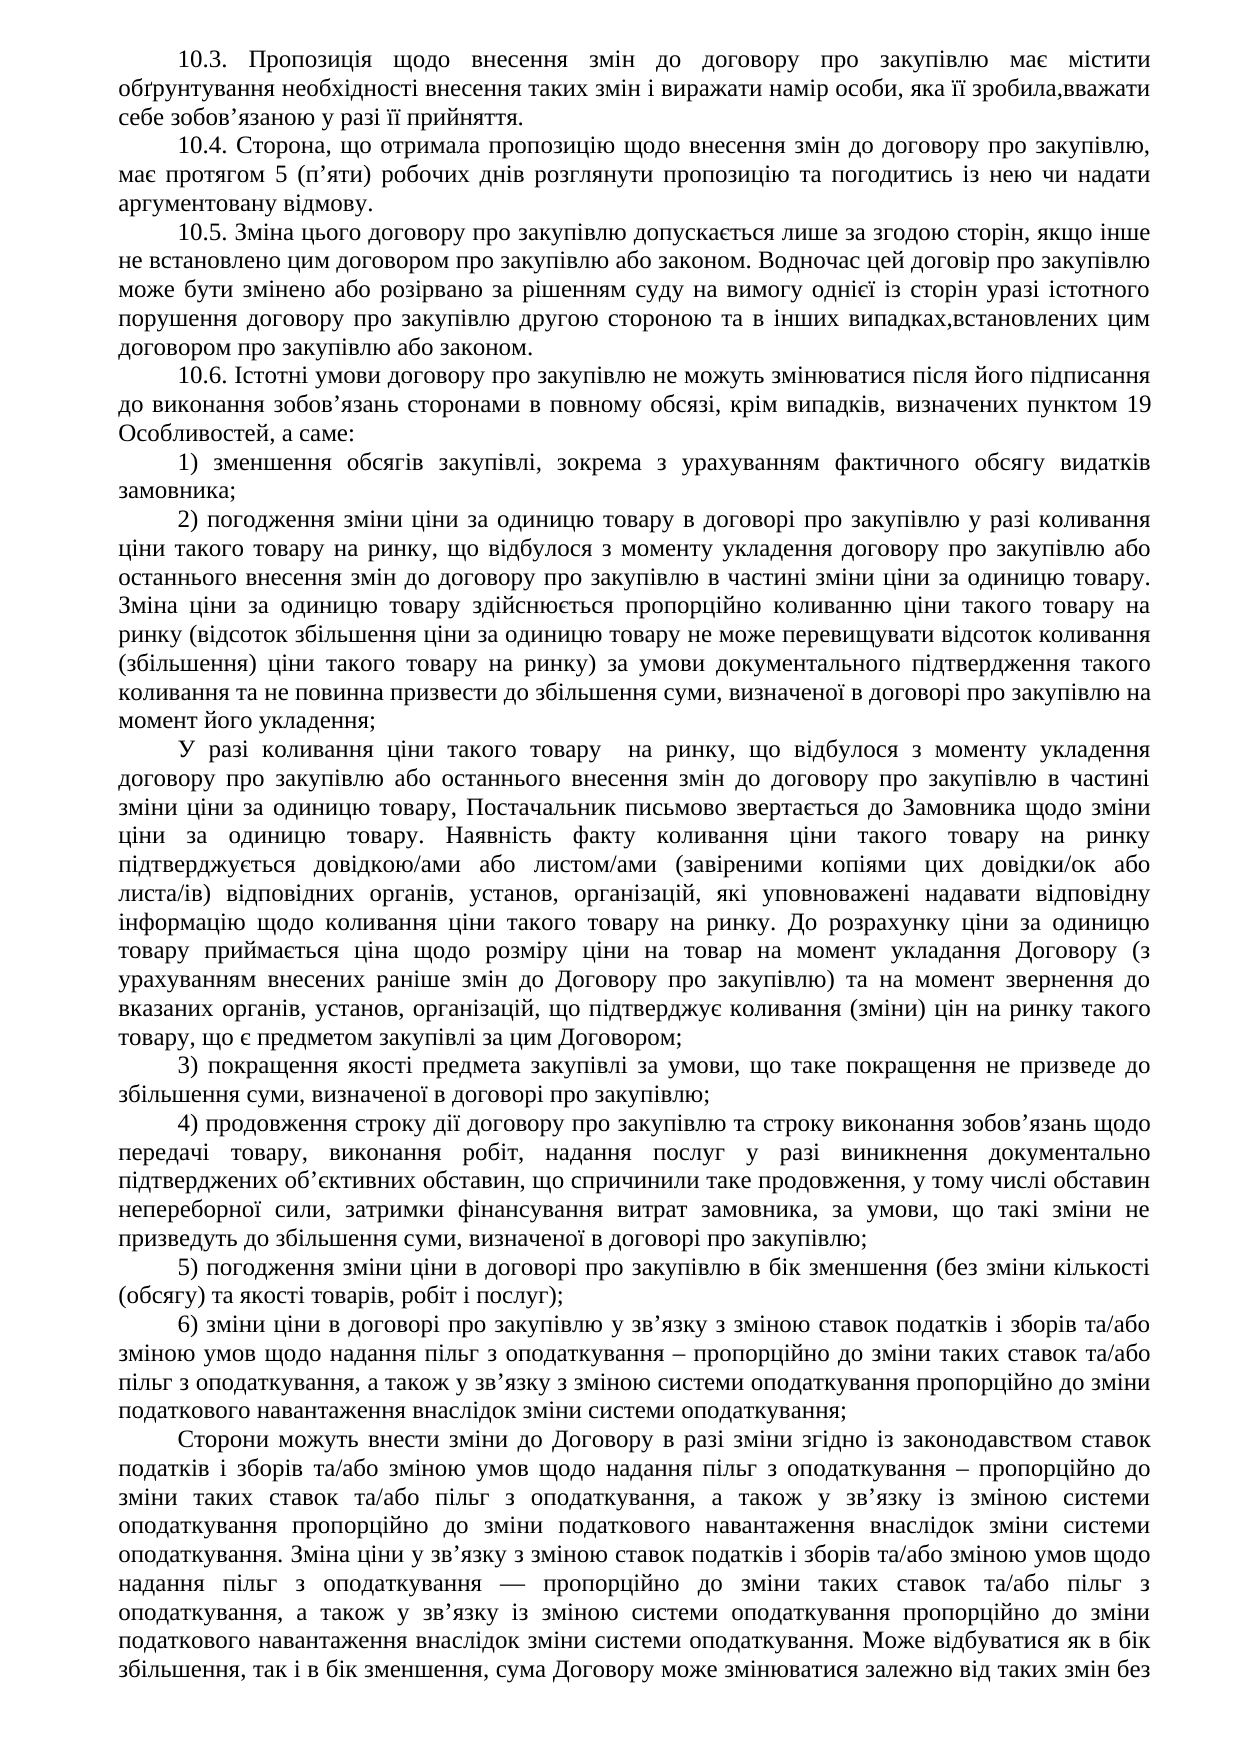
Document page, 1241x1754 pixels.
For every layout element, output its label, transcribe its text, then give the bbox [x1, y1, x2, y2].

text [118, 1424, 1152, 1683]
text 10.6. Істотні умови договору про закупівлю не можуть змінюватися після його підписання до виконання зобов’язань сторонами в повному обсязі, крім випадків, визначених пунктом 19 Особливостей, а саме: [118, 361, 1152, 447]
text 3) покращення якості предмета закупівлі за умови, що таке покращення не призведе до збільшення суми, визначеної в договорі про закупівлю; [118, 1051, 1152, 1108]
text 5) погодження зміни ціни в договорі про закупівлю в бік зменшення (без зміни кількості (обсягу) та якості товарів, робіт і послуг); [118, 1252, 1152, 1309]
text У разі коливання ціни такого товару на ринку, що відбулося з моменту укладення договору про закупівлю або останнього внесення змін до договору про закупівлю в частині зміни ціни за одиницю товару, Постачальник письмово звертається до Замовника щодо зміни ціни за одиницю товару. Наявність факту коливання ціни такого товару на ринку підтверджується довідкою/ами або листом/ами (завіреними копіями цих довідки/ок або листа/ів) відповідних органів, установ, організацій, які уповноважені надавати відповідну інформацію щодо коливання ціни такого товару на ринку. До розрахунку ціни за одиницю товару приймається ціна щодо розміру ціни на товар на момент укладання Договору (з урахуванням внесених раніше змін до Договору про закупівлю) та на момент звернення до вказаних органів, установ, організацій, що підтверджує коливання (зміни) цін на ринку такого товару, що є предметом закупівлі за цим Договором; [118, 734, 1152, 1051]
text 10.3. Пропозиція щодо внесення змін до договору про закупівлю має містити обґрунтування необхідності внесення таких змін і виражати намір особи, яка її зробила,вважати себе зобов’язаною у разі її прийняття. [118, 44, 1152, 131]
text 10.5. Зміна цього договору про закупівлю допускається лише за згодою сторін, якщо інше не встановлено цим договором про закупівлю або законом. Водночас цей договір про закупівлю може бути змінено або розірвано за рішенням суду на вимогу однієї із сторін уразі істотного порушення договору про закупівлю другою стороною та в інших випадках,встановлених цим договором про закупівлю або законом. [118, 217, 1152, 361]
text 10.4. Сторона, що отримала пропозицію щодо внесення змін до договору про закупівлю, має протягом 5 (п’яти) робочих днів розглянути пропозицію та погодитись із нею чи надати аргументовану відмову. [118, 131, 1152, 217]
text 4) продовження строку дії договору про закупівлю та строку виконання зобов’язань щодо передачі товару, виконання робіт, надання послуг у разі виникнення документально підтверджених об’єктивних обставин, що спричинили таке продовження, у тому числі обставин непереборної сили, затримки фінансування витрат замовника, за умови, що такі зміни не призведуть до збільшення суми, визначеної в договорі про закупівлю; [118, 1108, 1152, 1252]
text 1) зменшення обсягів закупівлі, зокрема з урахуванням фактичного обсягу видатків замовника; [118, 447, 1152, 504]
text 6) зміни ціни в договорі про закупівлю у зв’язку з зміною ставок податків і зборів та/або зміною умов щодо надання пільг з оподаткування – пропорційно до зміни таких ставок та/або пільг з оподаткування, а також у зв’язку з зміною системи оподаткування пропорційно до зміни податкового навантаження внаслідок зміни системи оподаткування; [118, 1309, 1152, 1424]
text 2) погодження зміни ціни за одиницю товару в договорі про закупівлю у разі коливання ціни такого товару на ринку, що відбулося з моменту укладення договору про закупівлю або останнього внесення змін до договору про закупівлю в частині зміни ціни за одиницю товару. Зміна ціни за одиницю товару здійснюється пропорційно коливанню ціни такого товару на ринку (відсоток збільшення ціни за одиницю товару не може перевищувати відсоток коливання (збільшення) ціни такого товару на ринку) за умови документального підтвердження такого коливання та не повинна призвести до збільшення суми, визначеної в договорі про закупівлю на момент його укладення; [118, 504, 1152, 734]
